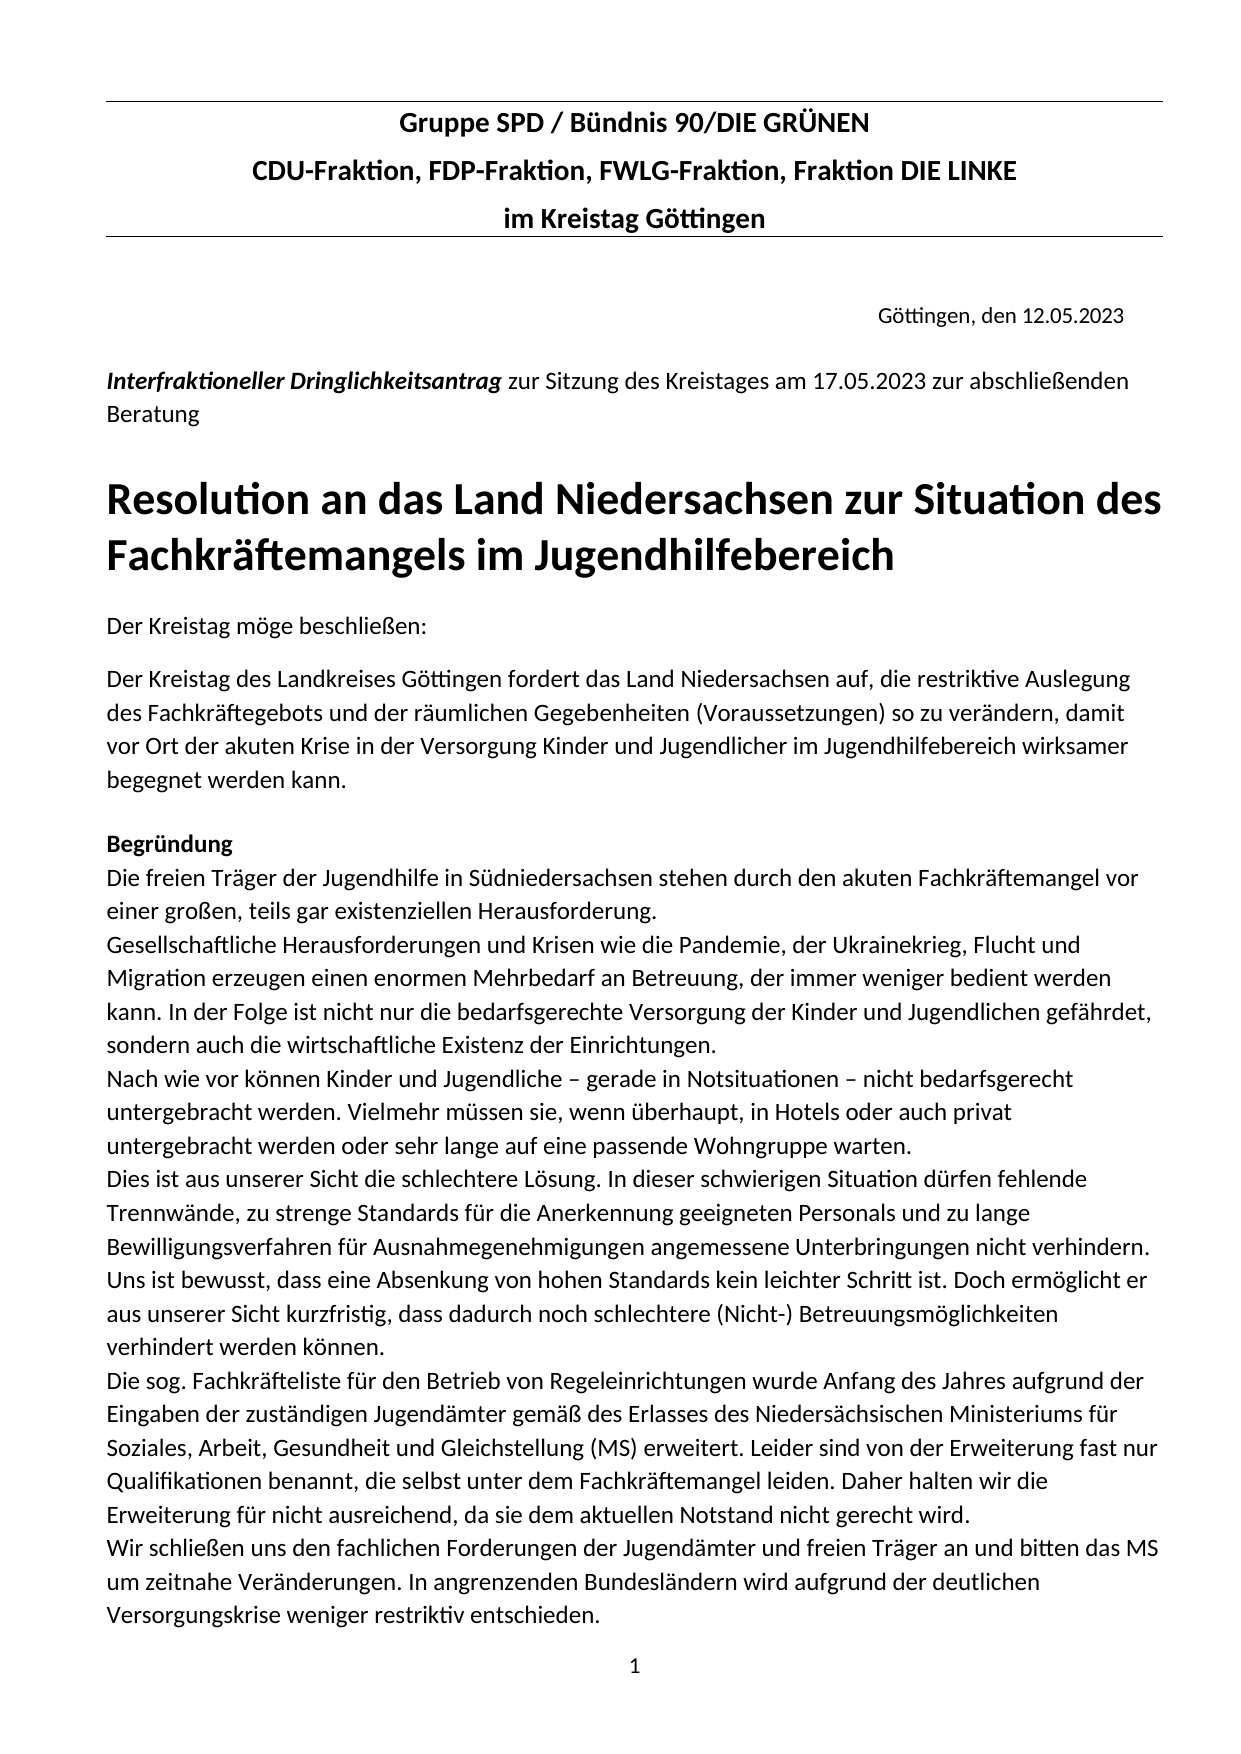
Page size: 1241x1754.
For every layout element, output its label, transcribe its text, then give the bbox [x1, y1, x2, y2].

text Die sog. Fachkräfteliste für den Betrieb von Regeleinrichtungen wurde Anfang des Jahres aufgrund der Eingaben der zuständigen Jugendämter gemäß des Erlasses des Niedersächsischen Ministeriums für Soziales, Arbeit, Gesundheit und Gleichstellung (MS) erweitert. Leider sind von der Erweiterung fast nur Qualifikationen benannt, die selbst unter dem Fachkräftemangel leiden. Daher halten wir die Erweiterung für nicht ausreichend, da sie dem aktuellen Notstand nicht gerecht wird. [106, 1365, 1163, 1529]
text Resolution an das Land Niedersachsen zur Situation des Fachkräftemangels im Jugendhilfebereich [106, 470, 1163, 582]
text Wir schließen uns den fachlichen Forderungen der Jugendämter und freien Träger an und bitten das MS um zeitnahe Veränderungen. In angrenzenden Bundesländern wird aufgrund der deutlichen Versorgungskrise weniger restriktiv entschieden. [106, 1532, 1163, 1630]
text Gesellschaftliche Herausforderungen und Krisen wie die Pandemie, der Ukrainekrieg, Flucht und Migration erzeugen einen enormen Mehrbedarf an Betreuung, der immer weniger bedient werden kann. In der Folge ist nicht nur die bedarfsgerechte Versorgung der Kinder und Jugendlichen gefährdet, sondern auch die wirtschaftliche Existenz der Einrichtungen. [106, 929, 1163, 1060]
text Nach wie vor können Kinder und Jugendliche – gerade in Notsituationen – nicht bedarfsgerecht untergebracht werden. Vielmehr müssen sie, wenn überhaupt, in Hotels oder auch privat untergebracht werden oder sehr lange auf eine passende Wohngruppe warten. [106, 1063, 1163, 1161]
text Göttingen, den 12.05.2023 [106, 301, 1124, 329]
text Gruppe SPD / Bündnis 90/DIE GRÜNEN [106, 102, 1163, 140]
text Der Kreistag möge beschließen: [106, 610, 1163, 641]
text Die freien Träger der Jugendhilfe in Südniedersachsen stehen durch den akuten Fachkräftemangel vor einer großen, teils gar existenziellen Herausforderung. [106, 862, 1163, 926]
text Dies ist aus unserer Sicht die schlechtere Lösung. In dieser schwierigen Situation dürfen fehlende Trennwände, zu strenge Standards für die Anerkennung geeigneten Personals und zu lange Bewilligungsverfahren für Ausnahmegenehmigungen angemessene Unterbringungen nicht verhindern. [106, 1163, 1163, 1261]
text Uns ist bewusst, dass eine Absenkung von hohen Standards kein leichter Schritt ist. Doch ermöglicht er aus unserer Sicht kurzfristig, dass dadurch noch schlechtere (Nicht-) Betreuungsmöglichkeiten verhindert werden können. [106, 1264, 1163, 1362]
text CDU-Fraktion, FDP-Fraktion, FWLG-Fraktion, Fraktion DIE LINKE [106, 149, 1163, 188]
text Begründung [106, 828, 1163, 859]
text Der Kreistag des Landkreises Göttingen fordert das Land Niedersachsen auf, die restriktive Auslegung des Fachkräftegebots und der räumlichen Gegebenheiten (Voraussetzungen) so zu verändern, damit vor Ort der akuten Krise in der Versorgung Kinder und Jugendlicher im Jugendhilfebereich wirksamer begegnet werden kann. [106, 663, 1163, 794]
text Interfraktioneller Dringlichkeitsantrag zur Sitzung des Kreistages am 17.05.2023 zur abschließenden Beratung [106, 365, 1163, 429]
text im Kreistag Göttingen [106, 197, 1163, 236]
